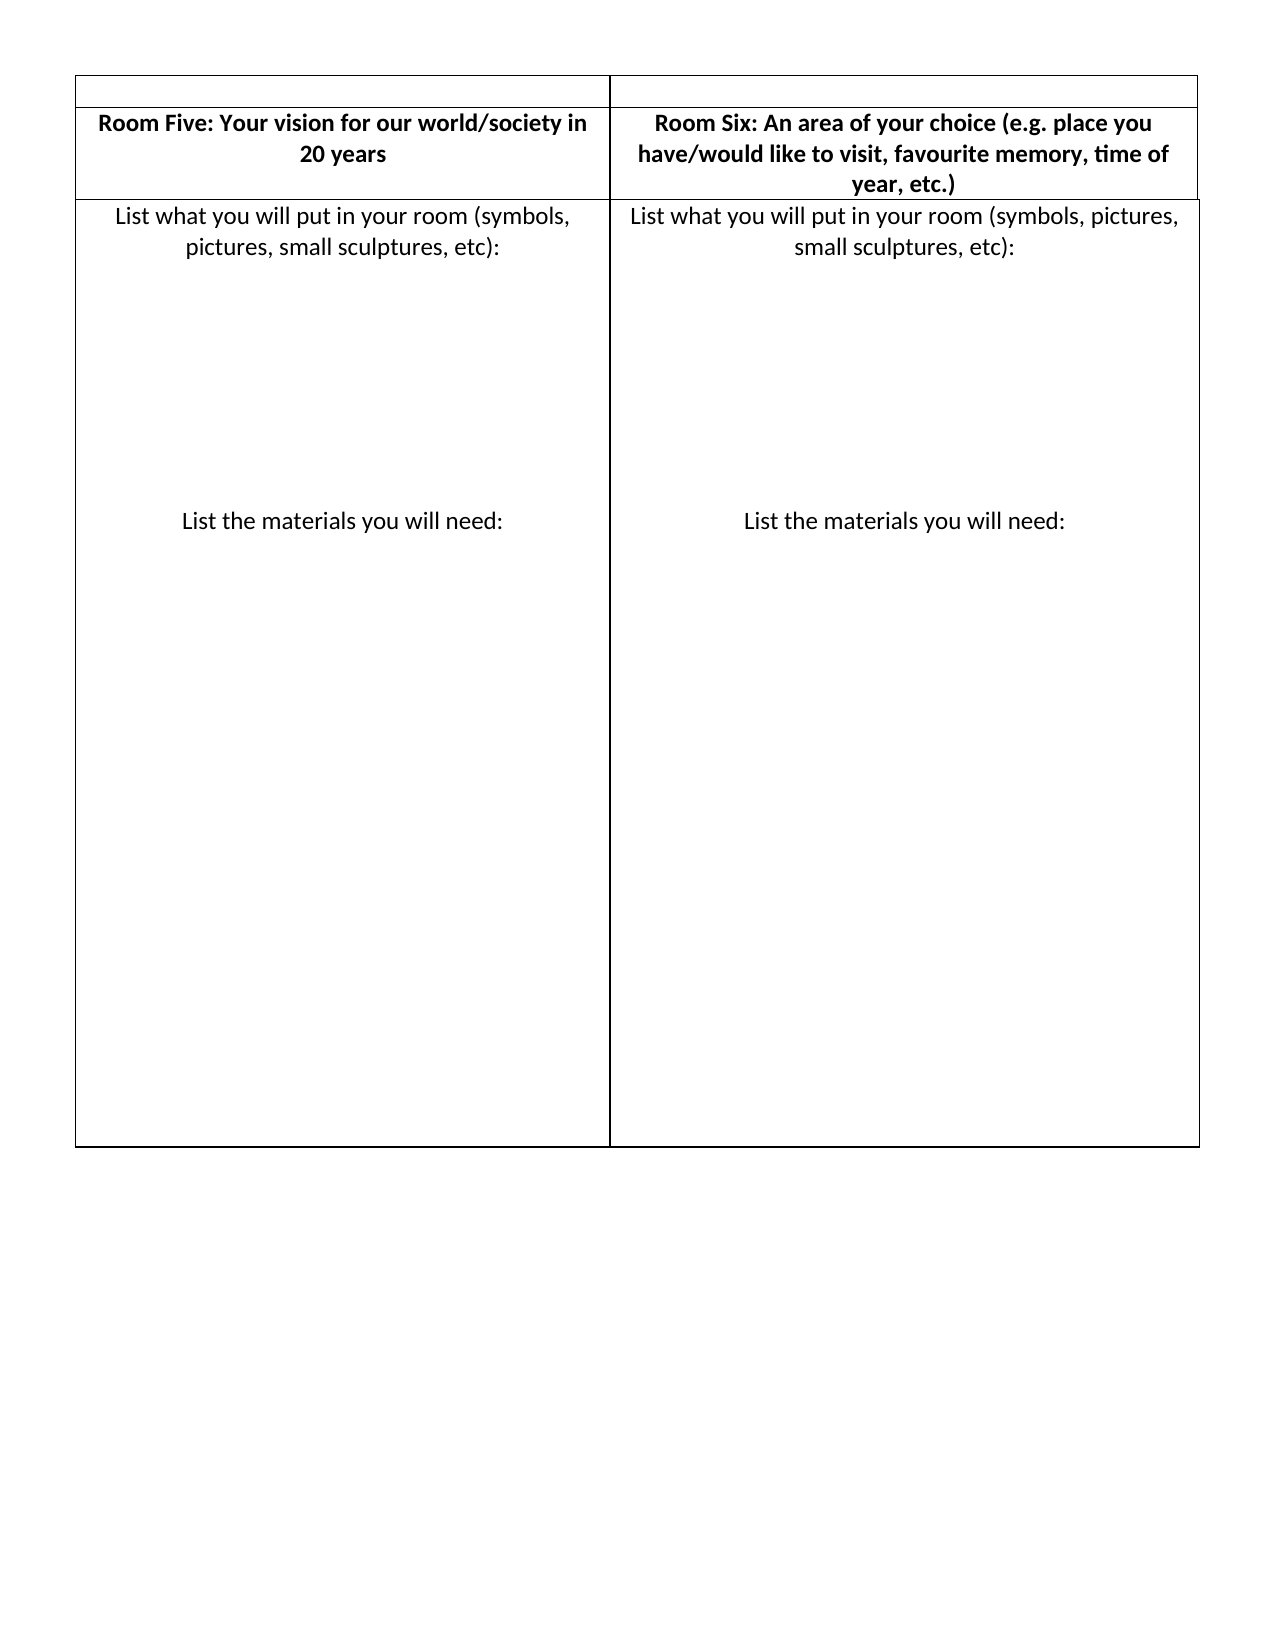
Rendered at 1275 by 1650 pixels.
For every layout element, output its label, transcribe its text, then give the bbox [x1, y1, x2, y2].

table_cell Room Five: Your vision for our world/society in 20 years [76, 108, 609, 199]
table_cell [76, 76, 609, 107]
table_cell Room Six: An area of your choice (e.g. place you have/would like to visit, favourite memory, time of year, etc.) [611, 108, 1197, 199]
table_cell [611, 76, 1197, 107]
table_cell List what you will put in your room (symbols, pictures, small sculptures, etc): List the materials you will need: [611, 200, 1199, 1146]
table_cell List what you will put in your room (symbols, pictures, small sculptures, etc): List the materials you will need: [76, 200, 609, 1146]
